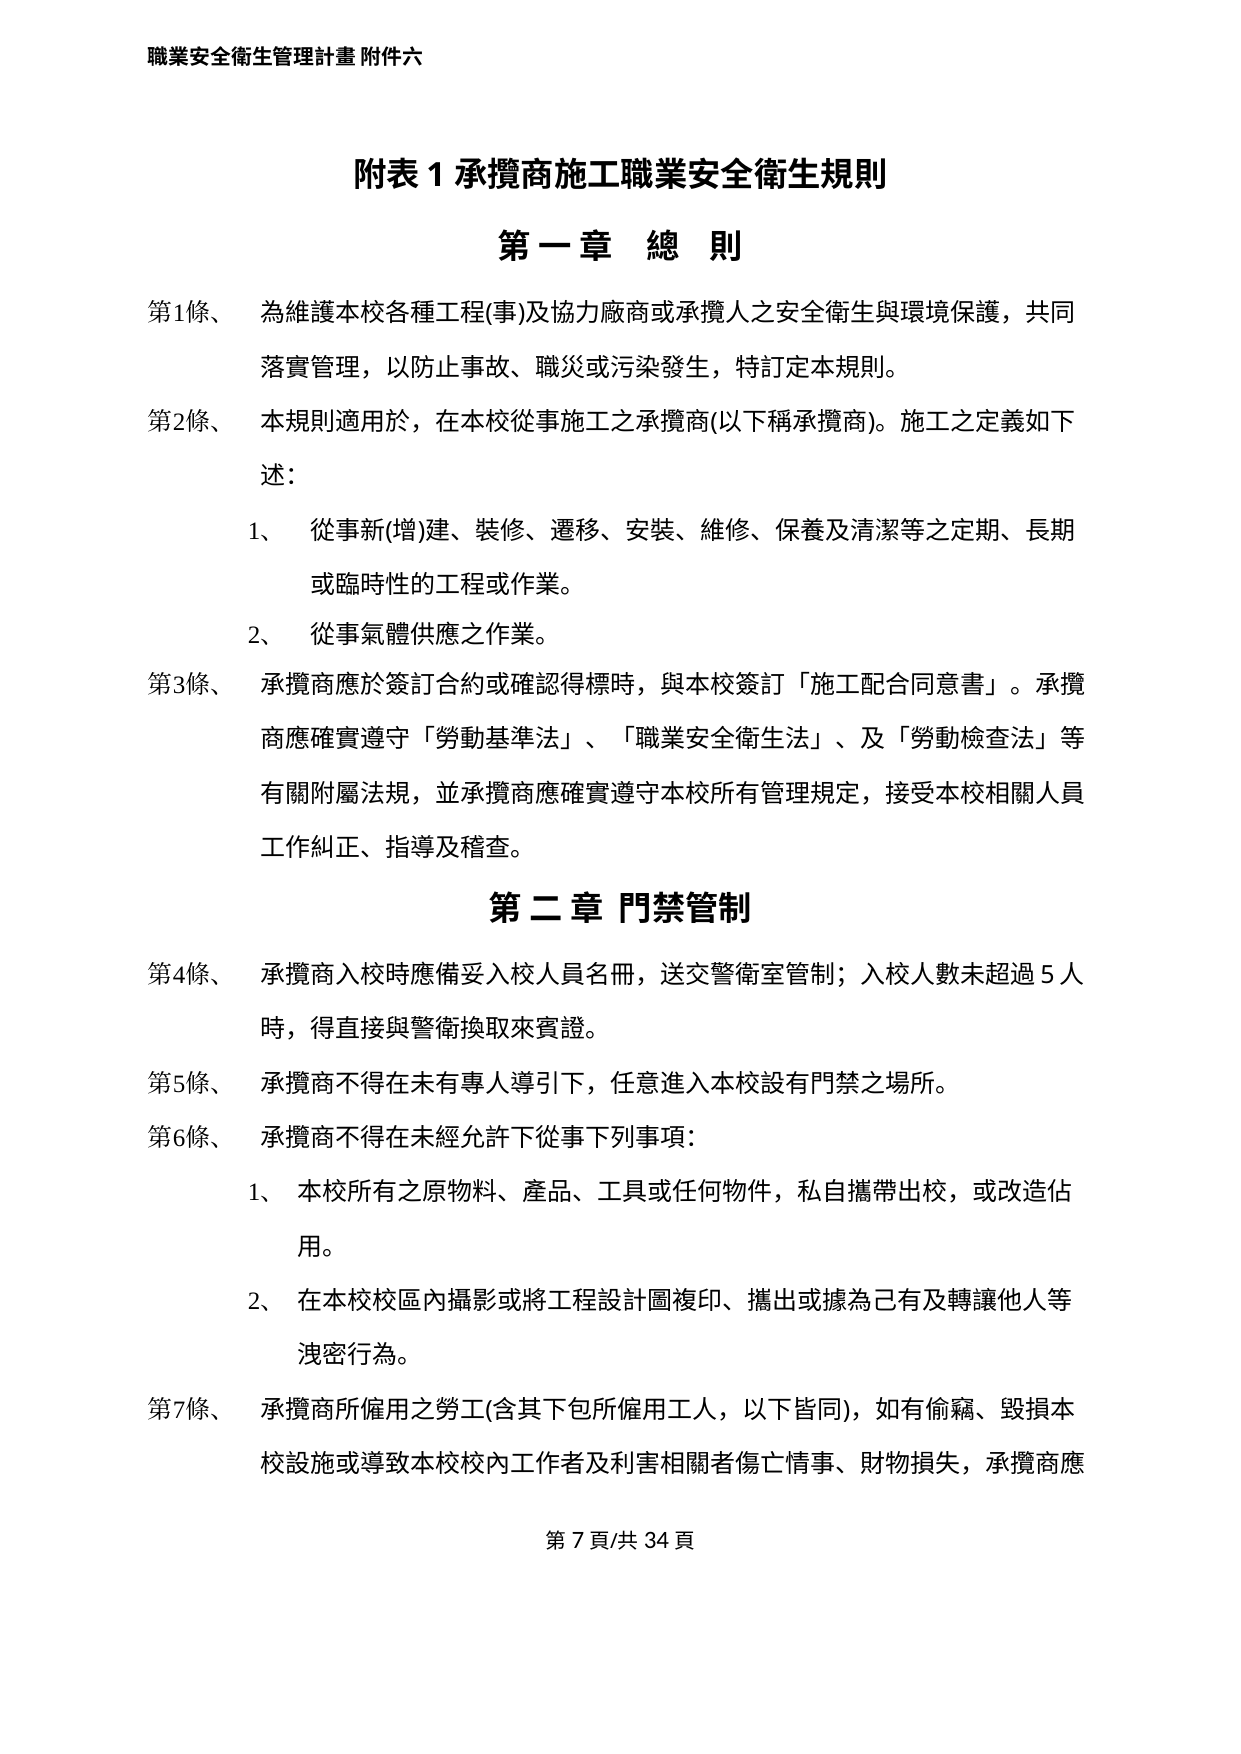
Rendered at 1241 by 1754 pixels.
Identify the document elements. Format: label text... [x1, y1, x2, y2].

text 第 二 章 門禁管制 [148, 882, 1092, 930]
list 本校所有之原物料、產品、工具或任何物件，私自攜帶出校，或改造佔用。 [248, 1172, 1092, 1262]
list 承攬商不得在未經允許下從事下列事項： [148, 1117, 1092, 1154]
text 第 一 章 總 則 [148, 220, 1092, 268]
text 附表1 承攬商施工職業安全衛生規則 [148, 148, 1092, 196]
list 從事新(增)建、裝修、遷移、安裝、維修、保養及清潔等之定期、長期或臨時性的工程或作業。 [248, 510, 1092, 601]
list 承攬商不得在未有專人導引下，任意進入本校設有門禁之場所。 [148, 1063, 1092, 1099]
list 從事氣體供應之作業。 [248, 619, 1092, 649]
list 承攬商應於簽訂合約或確認得標時，與本校簽訂「施工配合同意書」。承攬商應確實遵守「勞動基準法」、「職業安全衛生法」、及「勞動檢查法」等有關附屬法規，並承攬商應確實遵守本校所有管理規定，接受本校相關人員工作糾正、指導及稽查。 [148, 664, 1092, 864]
list 本規則適用於，在本校從事施工之承攬商(以下稱承攬商)。施工之定義如下述： [148, 401, 1092, 492]
list 承攬商入校時應備妥入校人員名冊，送交警衛室管制；入校人數未超過5人時，得直接與警衛換取來賓證。 [148, 954, 1092, 1045]
list 在本校校區內攝影或將工程設計圖複印、攜出或據為己有及轉讓他人等洩密行為。 [248, 1281, 1092, 1371]
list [148, 1389, 1092, 1480]
list 為維護本校各種工程(事)及協力廠商或承攬人之安全衛生與環境保護，共同落實管理，以防止事故、職災或污染發生，特訂定本規則。 [148, 293, 1092, 383]
